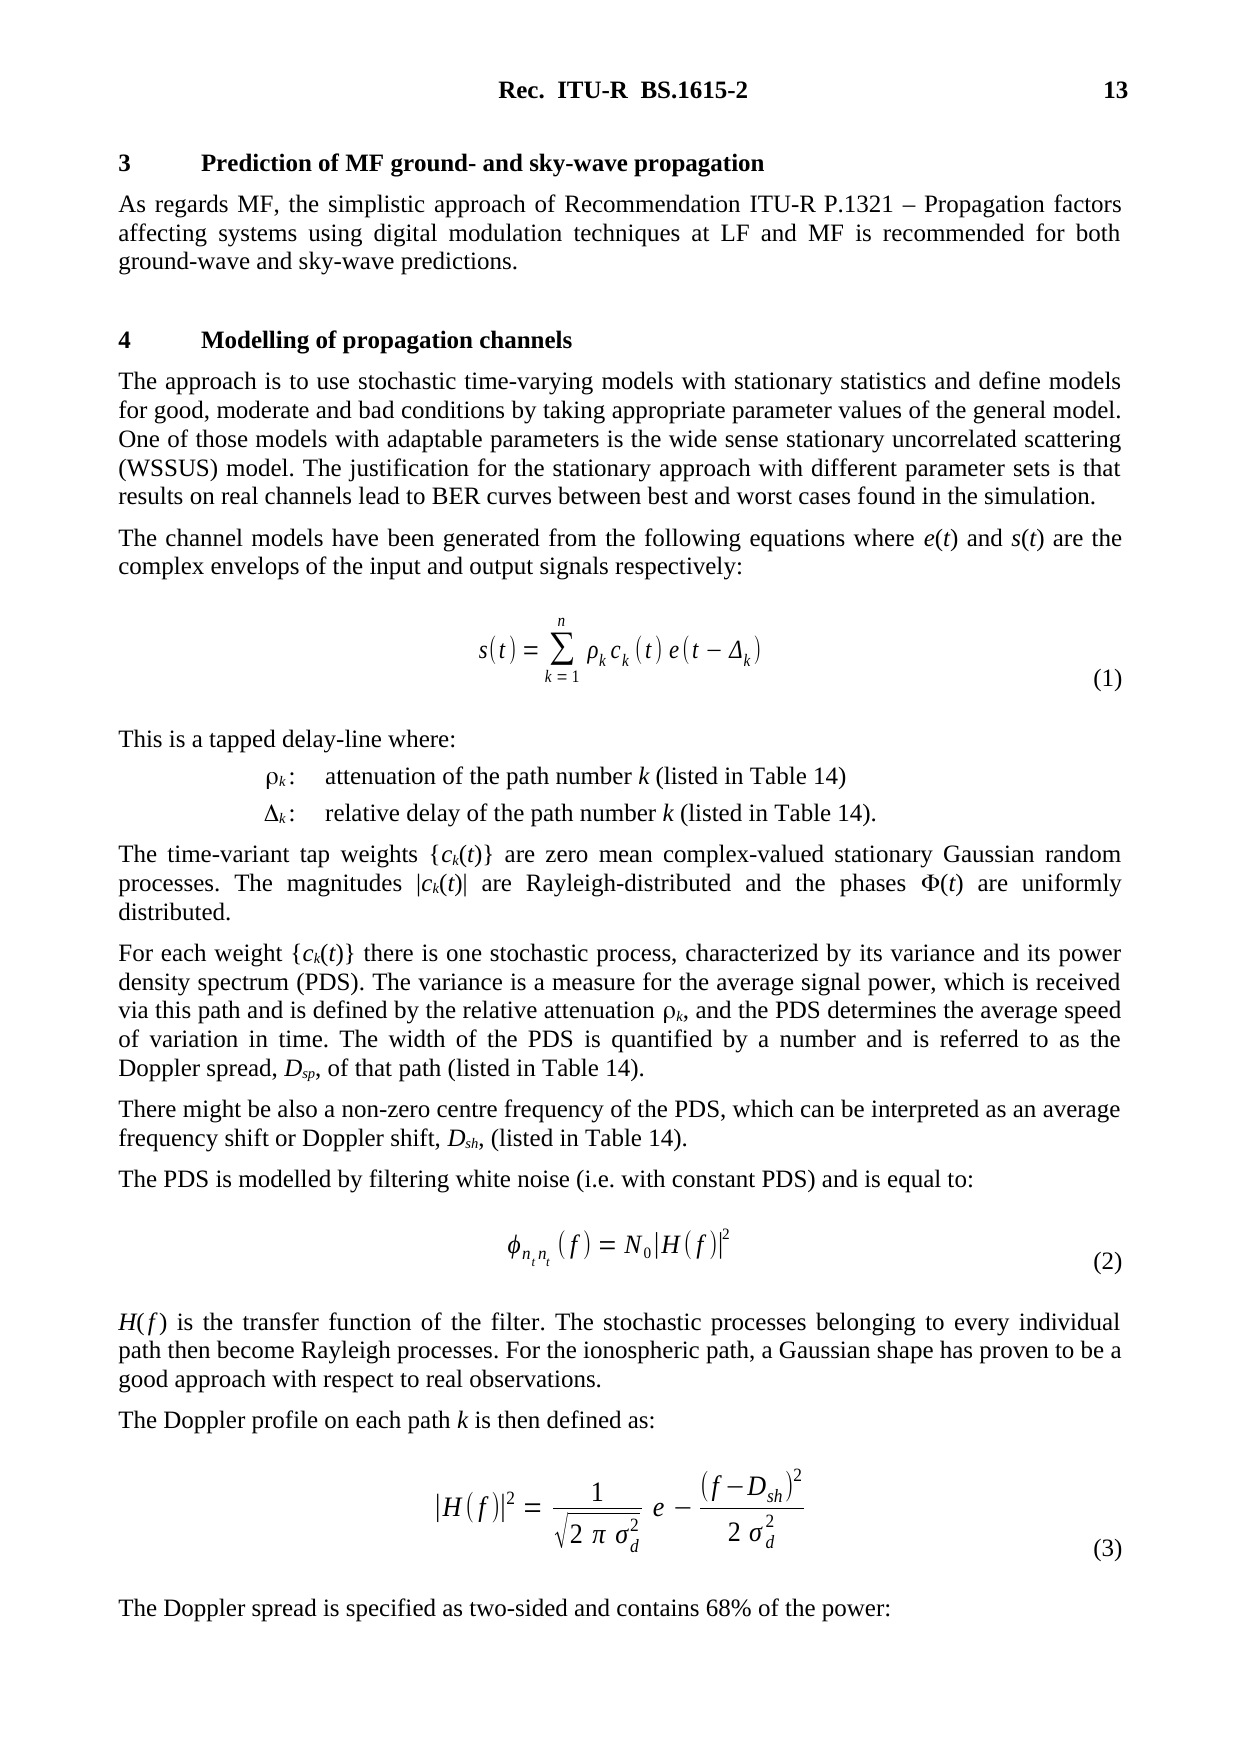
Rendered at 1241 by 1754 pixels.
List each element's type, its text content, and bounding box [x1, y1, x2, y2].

subtitle 3 Prediction of MF ground- and sky-wave propagation [118, 148, 1122, 176]
text H( f ) is the transfer function of the filter. The stochastic processes belonging to every individual path then become Rayleigh processes. For the ionospheric path, a Gaussian shape has proven to be a good approach with respect to real observations. [118, 1307, 1122, 1393]
subtitle 4 Modelling of propagation channels [118, 325, 1122, 354]
text As regards MF, the simplistic approach of Recommendation ITU-R P.1321 – Propagation factors affecting systems using digital modulation techniques at LF and MF is recommended for both ground-wave and sky-wave predictions. [118, 189, 1122, 275]
text (3) [118, 1466, 1122, 1562]
text For each weight {ck(t)} there is one stochastic process, characterized by its variance and its power density spectrum (PDS). The variance is a measure for the average signal power, which is received via this path and is defined by the relative attenuation k, and the PDS determines the average speed of variation in time. The width of the PDS is quantified by a number and is referred to as the Doppler spread, Dsp, of that path (listed in Table 14). [118, 938, 1122, 1082]
text The time-variant tap weights {ck(t)} are zero mean complex-valued stationary Gaussian random processes. The magnitudes |ck(t)| are Rayleigh-distributed and the phases (t) are uniformly distributed. [118, 839, 1122, 926]
text The channel models have been generated from the following equations where e(t) and s(t) are the complex envelops of the input and output signals respectively: [118, 523, 1122, 580]
text The PDS is modelled by filtering white noise (i.e. with constant PDS) and is equal to: [118, 1164, 1122, 1193]
text The Doppler spread is specified as two-sided and contains 68% of the power: [118, 1593, 1122, 1622]
text (1) [118, 612, 1122, 692]
text The Doppler profile on each path k is then defined as: [118, 1405, 1122, 1434]
text This is a tapped delay-line where: [118, 724, 1122, 753]
text The approach is to use stochastic time-varying models with stationary statistics and define models for good, moderate and bad conditions by taking appropriate parameter values of the general model. One of those models with adaptable parameters is the wide sense stationary uncorrelated scattering (WSSUS) model. The justification for the stationary approach with different parameter sets is that results on real channels lead to BER curves between best and worst cases found in the simulation. [118, 366, 1122, 510]
text k : attenuation of the path number k (listed in Table 14) [118, 761, 1122, 790]
text k : relative delay of the path number k (listed in Table 14). [118, 798, 1122, 827]
text There might be also a non-zero centre frequency of the PDS, which can be interpreted as an average frequency shift or Doppler shift, Dsh, (listed in Table 14). [118, 1094, 1122, 1152]
text (2) [118, 1225, 1122, 1275]
